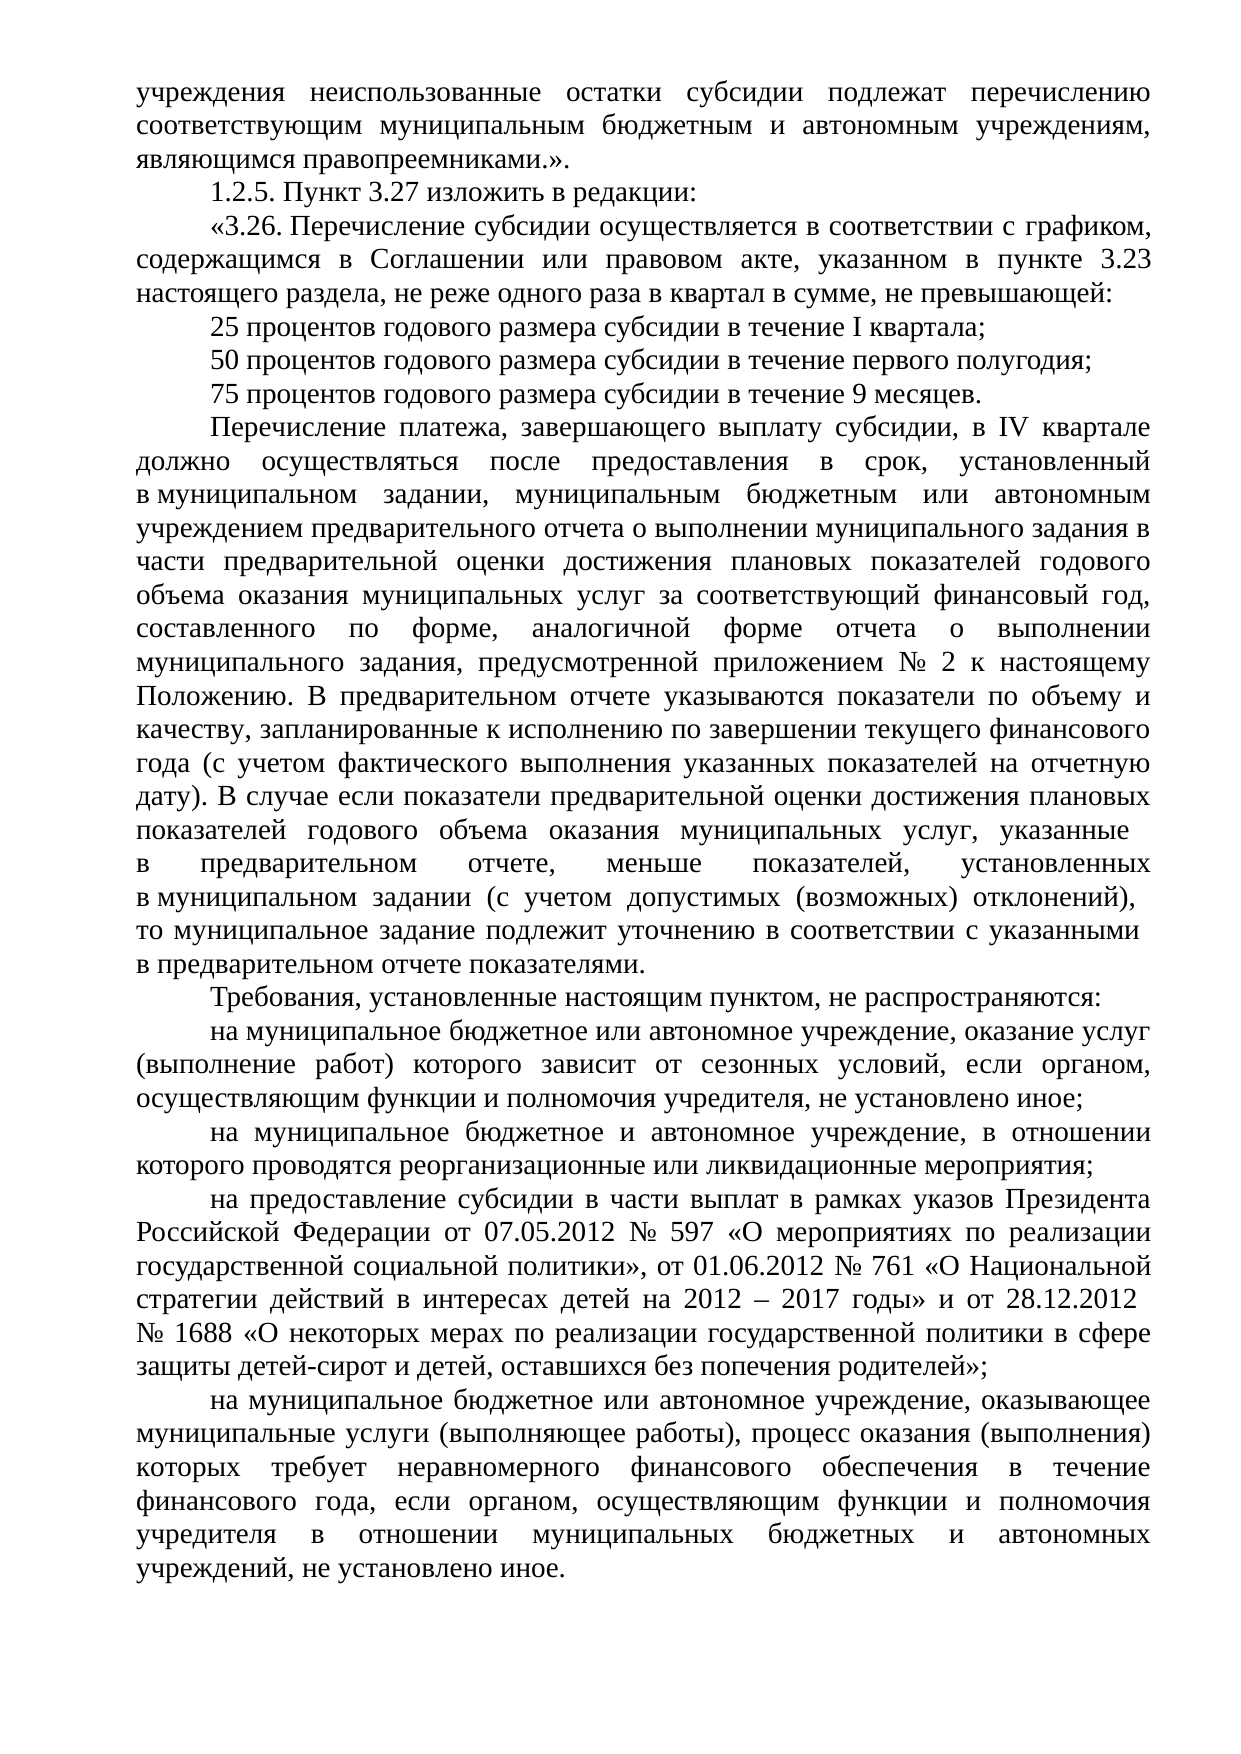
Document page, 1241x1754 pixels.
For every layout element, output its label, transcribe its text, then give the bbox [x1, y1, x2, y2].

text Перечисление платежа, завершающего выплату субсидии, в IV квартале должно осуществляться после предоставления в срок, установленный в муниципальном задании, муниципальным бюджетным или автономным учреждением предварительного отчета о выполнении муниципального задания в части предварительной оценки достижения плановых показателей годового объема оказания муниципальных услуг за соответствующий финансовый год, составленного по форме, аналогичной форме отчета о выполнении муниципального задания, предусмотренной приложением № 2 к настоящему Положению. В предварительном отчете указываются показатели по объему и качеству, запланированные к исполнению по завершении текущего финансового года (с учетом фактического выполнения указанных показателей на отчетную дату). В случае если показатели предварительной оценки достижения плановых показателей годового объема оказания муниципальных услуг, указанные в предварительном отчете, меньше показателей, установленных в муниципальном задании (с учетом допустимых (возможных) отклонений), то муниципальное задание подлежит уточнению в соответствии с указанными в предварительном отчете показателями. [136, 409, 1152, 979]
text на муниципальное бюджетное или автономное учреждение, оказание услуг (выполнение работ) которого зависит от сезонных условий, если органом, осуществляющим функции и полномочия учредителя, не установлено иное; [136, 1013, 1152, 1114]
text «3.26. Перечисление субсидии осуществляется в соответствии с графиком, содержащимся в Соглашении или правовом акте, указанном в пункте 3.23 настоящего раздела, не реже одного раза в квартал в сумме, не превышающей: [136, 208, 1152, 309]
text на муниципальное бюджетное и автономное учреждение, в отношении которого проводятся реорганизационные или ликвидационные мероприятия; [136, 1114, 1152, 1181]
text на муниципальное бюджетное или автономное учреждение, оказывающее муниципальные услуги (выполняющее работы), процесс оказания (выполнения) которых требует неравномерного финансового обеспечения в течение финансового года, если органом, осуществляющим функции и полномочия учредителя в отношении муниципальных бюджетных и автономных учреждений, не установлено иное. [136, 1382, 1152, 1583]
text 1.2.5. Пункт 3.27 изложить в редакции: [136, 174, 1152, 208]
text 25 процентов годового размера субсидии в течение I квартала; [136, 309, 1152, 342]
text 75 процентов годового размера субсидии в течение 9 месяцев. [136, 376, 1152, 409]
text на предоставление субсидии в части выплат в рамках указов Президента Российской Федерации от 07.05.2012 № 597 «О мероприятиях по реализации государственной социальной политики», от 01.06.2012 № 761 «О Национальной стратегии действий в интересах детей на 2012 – 2017 годы» и от 28.12.2012 № 1688 «О некоторых мерах по реализации государственной политики в сфере защиты детей-сирот и детей, оставшихся без попечения родителей»; [136, 1181, 1152, 1382]
text Требования, установленные настоящим пунктом, не распространяются: [136, 979, 1152, 1013]
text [136, 74, 1152, 174]
text 50 процентов годового размера субсидии в течение первого полугодия; [136, 342, 1152, 376]
